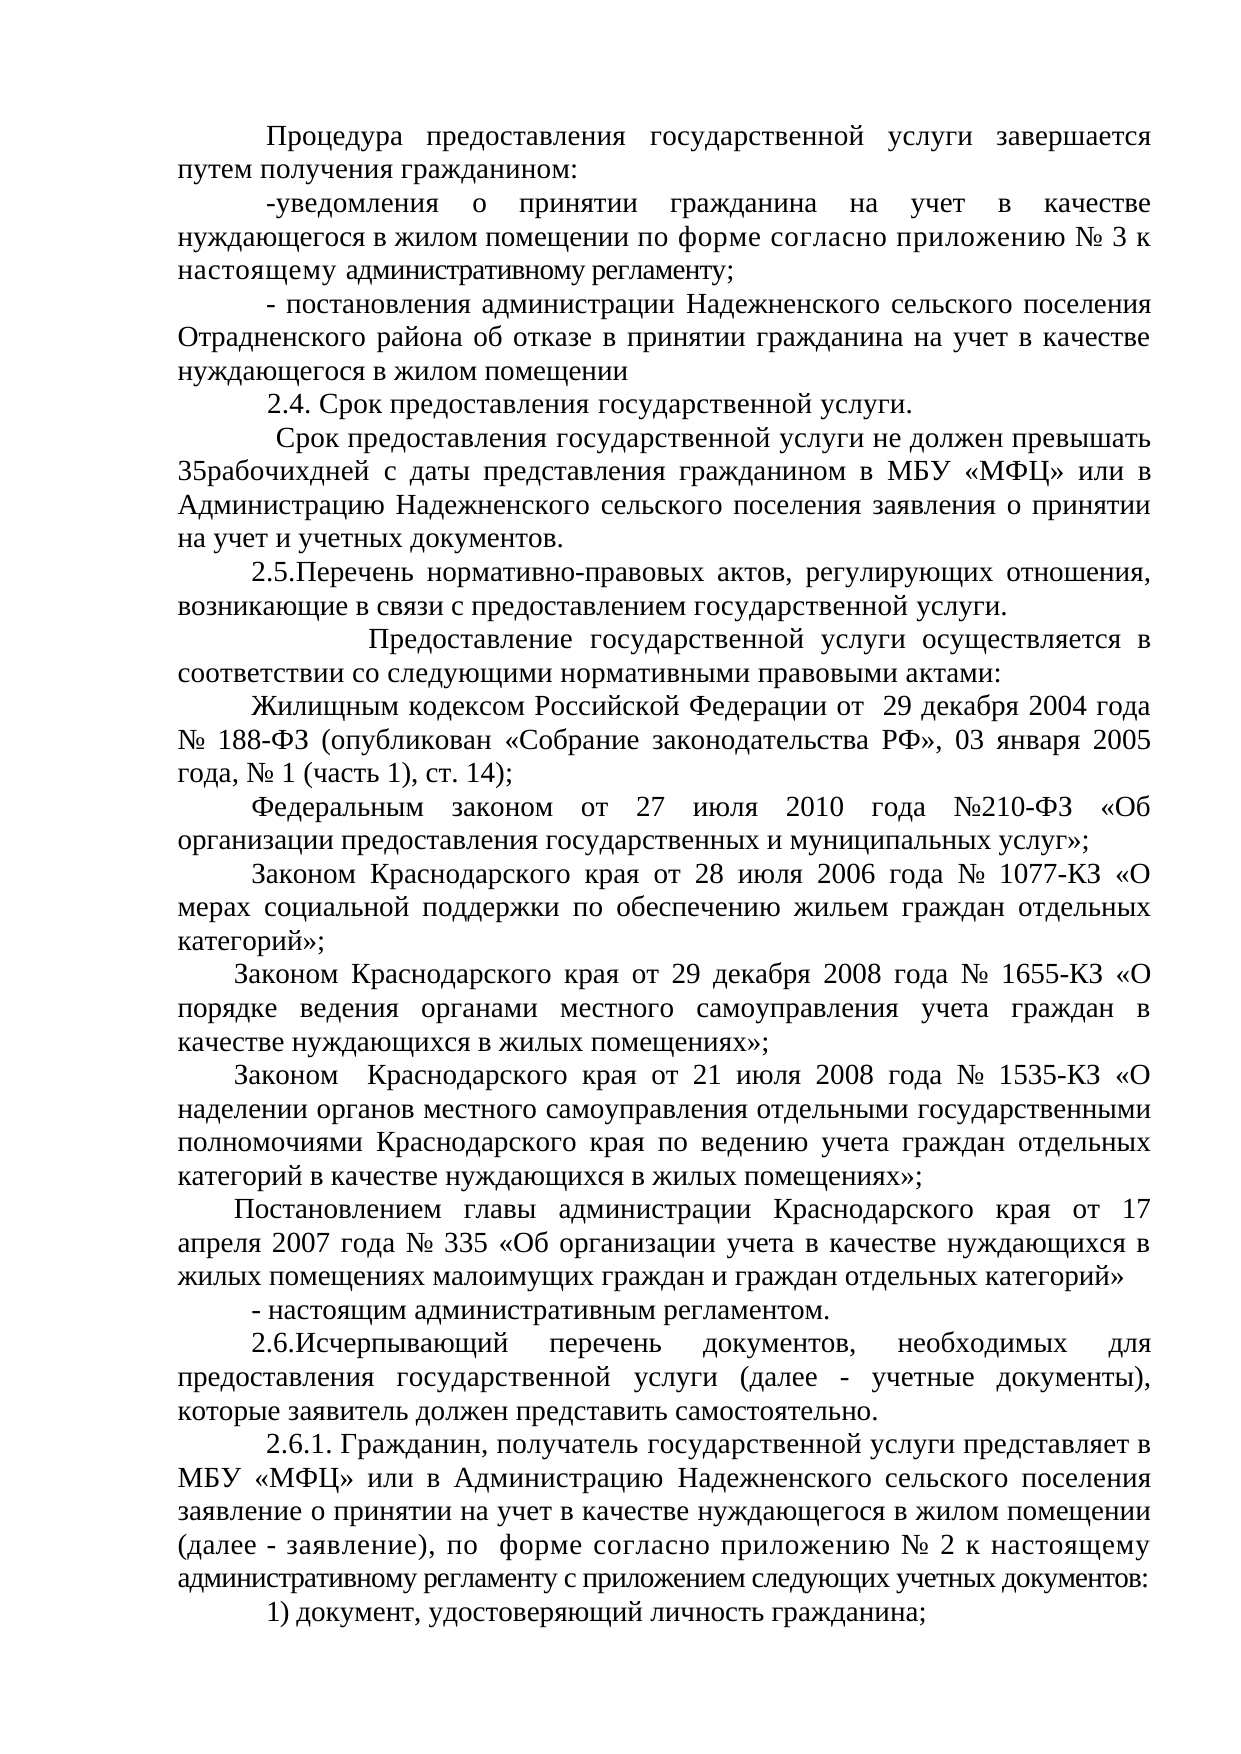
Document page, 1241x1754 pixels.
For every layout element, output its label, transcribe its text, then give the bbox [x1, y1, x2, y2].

text Предоставление государственной услуги осуществляется в соответствии со следующими нормативными правовыми актами: [177, 621, 1152, 688]
text -уведомления о принятии гражданина на учет в качестве нуждающегося в жилом помещении по форме согласно приложению № 3 к настоящему административному регламенту; [177, 185, 1152, 286]
text 1) документ, удостоверяющий личность гражданина; [177, 1594, 1152, 1627]
text - постановления администрации Надежненского сельского поселения Отрадненского района об отказе в принятии гражданина на учет в качестве нуждающегося в жилом помещении [177, 286, 1152, 386]
text Срок предоставления государственной услуги не должен превышать 35рабочихдней с даты представления гражданином в МБУ «МФЦ» или в Администрацию Надежненского сельского поселения заявления о принятии на учет и учетных документов. [177, 420, 1152, 554]
text 2.4. Срок предоставления государственной услуги. [177, 386, 1152, 420]
text Процедура предоставления государственной услуги завершается путем получения гражданином: [177, 118, 1152, 185]
text Законом Краснодарского края от 29 декабря 2008 года № 1655-КЗ «О порядке ведения органами местного самоуправления учета граждан в качестве нуждающихся в жилых помещениях»; [177, 957, 1152, 1057]
text Законом Краснодарского края от 21 июля 2008 года № 1535-КЗ «О наделении органов местного самоуправления отдельными государственными полномочиями Краснодарского края по ведению учета граждан отдельных категорий в качестве нуждающихся в жилых помещениях»; [177, 1057, 1152, 1191]
text - настоящим административным регламентом. [177, 1292, 1152, 1326]
text Законом Краснодарского края от 28 июля 2006 года № 1077-КЗ «О мерах социальной поддержки по обеспечению жильем граждан отдельных категорий»; [177, 856, 1152, 957]
text 2.5.Перечень нормативно-правовых актов, регулирующих отношения, возникающие в связи с предоставлением государственной услуги. [177, 554, 1152, 621]
text Федеральным законом от 27 июля 2010 года №210-ФЗ «Об организации предоставления государственных и муниципальных услуг»; [177, 789, 1152, 856]
text 2.6.Исчерпывающий перечень документов, необходимых для предоставления государственной услуги (далее - учетные документы), которые заявитель должен представить самостоятельно. [177, 1326, 1152, 1426]
text Постановлением главы администрации Краснодарского края от 17 апреля 2007 года № 335 «Об организации учета в качестве нуждающихся в жилых помещениях малоимущих граждан и граждан отдельных категорий» лых помещениях граждан, относящихся к категориям, указанным в Законе Краснодарского края; [177, 1191, 1152, 1292]
text Жилищным кодексом Российской Федерации от 29 декабря 2004 года № 188-ФЗ (опубликован «Собрание законодательства РФ», 03 января 2005 года, № 1 (часть 1), ст. 14); [177, 688, 1152, 789]
text 2.6.1. Гражданин, получатель государственной услуги представляет в МБУ «МФЦ» или в Администрацию Надежненского сельского поселения заявление о принятии на учет в качестве нуждающегося в жилом помещении (далее - заявление), по форме согласно приложению № 2 к настоящему административному регламенту с приложением следующих учетных документов: [177, 1426, 1152, 1594]
